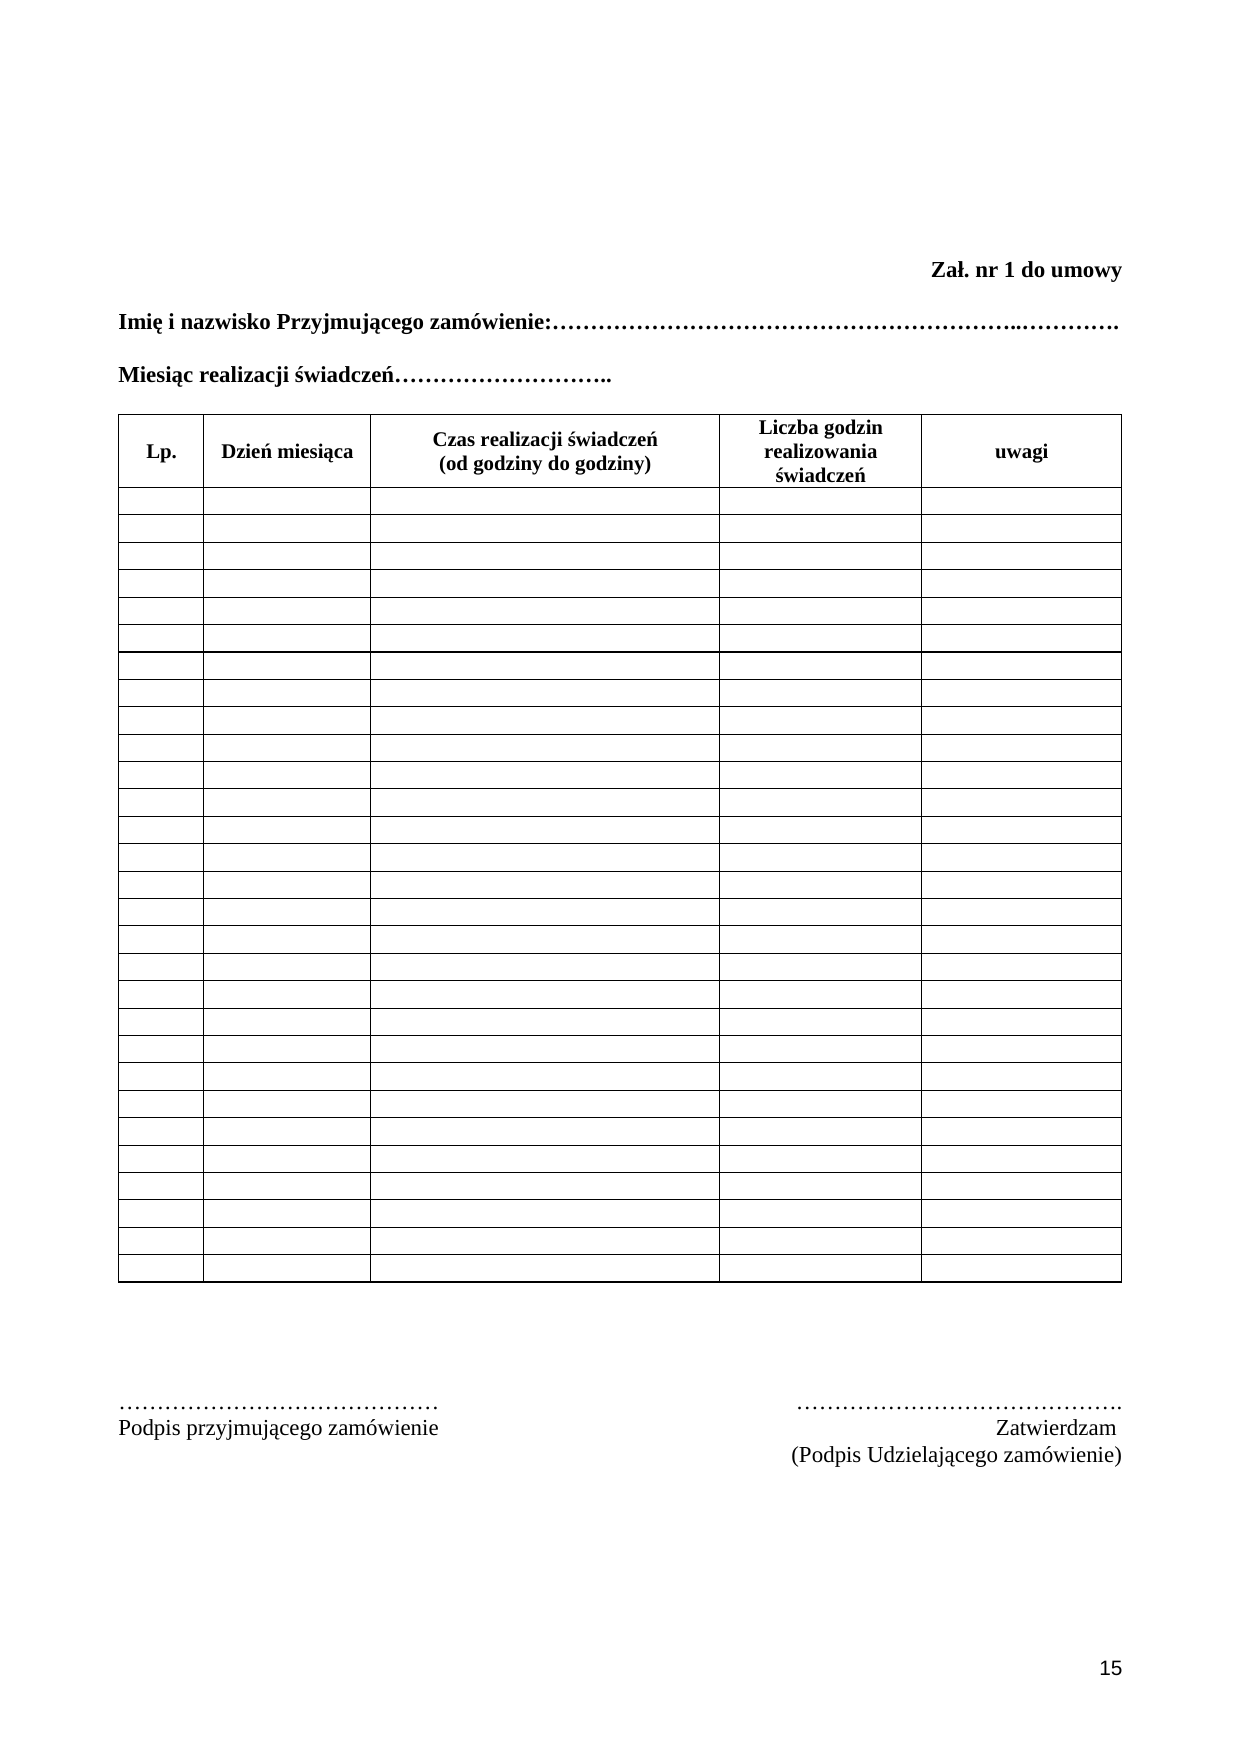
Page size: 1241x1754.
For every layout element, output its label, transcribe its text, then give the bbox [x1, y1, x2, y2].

table_cell [720, 1091, 921, 1117]
table_cell [204, 515, 370, 542]
table_cell [119, 1146, 203, 1172]
table_cell [720, 899, 921, 925]
table_cell [204, 789, 370, 816]
table_cell [371, 488, 719, 514]
table_cell [922, 1118, 1121, 1144]
table_cell [204, 981, 370, 1007]
table_cell [371, 543, 719, 569]
table_cell [371, 844, 719, 871]
table_cell [720, 1200, 921, 1227]
table_cell [119, 735, 203, 761]
text …………………………………… ……………………………………. [118, 1388, 1122, 1414]
table_cell [922, 817, 1121, 843]
table_cell [119, 570, 203, 597]
table_cell [204, 1200, 370, 1227]
table_cell [204, 762, 370, 788]
table_cell [371, 735, 719, 761]
table_cell [720, 625, 921, 651]
table_cell [204, 926, 370, 953]
table_cell [922, 899, 1121, 925]
table_cell [720, 1036, 921, 1062]
table_cell [371, 926, 719, 953]
table_cell [720, 762, 921, 788]
table_cell [922, 872, 1121, 898]
table_cell [119, 954, 203, 980]
table_cell [204, 625, 370, 651]
table_cell [720, 543, 921, 569]
table_cell [204, 1091, 370, 1117]
table_cell [371, 954, 719, 980]
table_cell [204, 1036, 370, 1062]
table_cell [922, 598, 1121, 624]
table_cell [720, 817, 921, 843]
table_cell [371, 1228, 719, 1254]
table_cell [371, 1200, 719, 1227]
table_cell [119, 1173, 203, 1199]
table_cell [922, 653, 1121, 679]
table_cell [720, 598, 921, 624]
table_cell [204, 707, 370, 733]
table_cell [204, 1146, 370, 1172]
table_cell [720, 926, 921, 953]
table_cell [204, 598, 370, 624]
table_cell [119, 981, 203, 1007]
table_cell [720, 1255, 921, 1281]
table_cell [204, 1228, 370, 1254]
table_cell [922, 789, 1121, 816]
table_cell [371, 653, 719, 679]
table_cell [119, 1091, 203, 1117]
table_cell [720, 872, 921, 898]
table_cell [371, 625, 719, 651]
table_cell [720, 488, 921, 514]
table_cell [119, 1200, 203, 1227]
table_cell [720, 789, 921, 816]
table_cell [371, 817, 719, 843]
table_cell [720, 981, 921, 1007]
table_cell [119, 707, 203, 733]
table_cell [371, 1118, 719, 1144]
table_cell [720, 844, 921, 871]
table_cell [204, 680, 370, 706]
table_cell [922, 1228, 1121, 1254]
table_cell [119, 1009, 203, 1035]
table_cell [922, 625, 1121, 651]
table_cell [204, 570, 370, 597]
text Zał. nr 1 do umowy [118, 256, 1122, 282]
table_cell [922, 680, 1121, 706]
table_cell [922, 543, 1121, 569]
table_cell [119, 1036, 203, 1062]
table_cell [119, 872, 203, 898]
table_cell [720, 1173, 921, 1199]
table_cell [720, 1009, 921, 1035]
table_cell [204, 735, 370, 761]
table_cell [371, 707, 719, 733]
text (Podpis Udzielającego zamówienie) [118, 1441, 1122, 1467]
table_cell [119, 1255, 203, 1281]
table_cell [720, 707, 921, 733]
table_cell [922, 1063, 1121, 1090]
table_cell [119, 789, 203, 816]
table_cell [371, 680, 719, 706]
table_cell [922, 1200, 1121, 1227]
table_header Dzień miesiąca [204, 415, 370, 487]
table_cell [371, 981, 719, 1007]
table_cell [371, 1036, 719, 1062]
table_cell [371, 598, 719, 624]
table_cell [119, 762, 203, 788]
table_cell [204, 1173, 370, 1199]
table_cell [119, 680, 203, 706]
table_cell [720, 1146, 921, 1172]
table_cell [371, 872, 719, 898]
table_cell [371, 762, 719, 788]
table_cell [922, 1173, 1121, 1199]
table_cell [119, 543, 203, 569]
table_cell [922, 954, 1121, 980]
table_cell [720, 570, 921, 597]
table_cell [371, 1009, 719, 1035]
table_cell [922, 707, 1121, 733]
table_cell [119, 899, 203, 925]
table_cell [371, 789, 719, 816]
table_cell [119, 1118, 203, 1144]
table_header Czas realizacji świadczeń (od godziny do godziny) [371, 415, 719, 487]
table_cell [119, 926, 203, 953]
table_cell [119, 488, 203, 514]
table_cell [204, 543, 370, 569]
table_header Lp. [119, 415, 203, 487]
table_cell [204, 844, 370, 871]
table_cell [204, 817, 370, 843]
table_cell [371, 1255, 719, 1281]
table_cell [720, 515, 921, 542]
table_cell [204, 954, 370, 980]
table_cell [371, 515, 719, 542]
table_cell [720, 680, 921, 706]
table_cell [204, 1009, 370, 1035]
table_cell [371, 1091, 719, 1117]
table_cell [922, 735, 1121, 761]
table_cell [204, 1063, 370, 1090]
table_cell [371, 1173, 719, 1199]
table_cell [371, 570, 719, 597]
table_cell [922, 515, 1121, 542]
table_cell [119, 1063, 203, 1090]
table_cell [119, 817, 203, 843]
table_cell [119, 598, 203, 624]
table_cell [922, 981, 1121, 1007]
table_cell [204, 872, 370, 898]
table_cell [922, 1255, 1121, 1281]
table_cell [922, 1009, 1121, 1035]
table_cell [922, 488, 1121, 514]
table_cell [922, 762, 1121, 788]
table_header uwagi [922, 415, 1121, 487]
text Miesiąc realizacji świadczeń……………………….. [118, 361, 1122, 387]
table_cell [720, 735, 921, 761]
table_cell [371, 1146, 719, 1172]
table_cell [204, 1255, 370, 1281]
table_cell [204, 1118, 370, 1144]
table_cell [204, 488, 370, 514]
table_cell [922, 926, 1121, 953]
table_cell [922, 1036, 1121, 1062]
table_cell [119, 1228, 203, 1254]
table_cell [119, 844, 203, 871]
table_cell [922, 1146, 1121, 1172]
table_cell [720, 1063, 921, 1090]
table_cell [922, 570, 1121, 597]
table_cell [922, 844, 1121, 871]
table_cell [720, 954, 921, 980]
table_cell [720, 653, 921, 679]
table_cell [119, 653, 203, 679]
table_cell [371, 899, 719, 925]
text Imię i nazwisko Przyjmującego zamówienie:……………………………………………………..…………. [118, 308, 1122, 335]
table_cell [922, 1091, 1121, 1117]
table_cell [204, 899, 370, 925]
table_cell [720, 1228, 921, 1254]
table_cell [119, 515, 203, 542]
table_cell [720, 1118, 921, 1144]
table_header Liczba godzin realizowania świadczeń [720, 415, 921, 487]
table_cell [119, 625, 203, 651]
table_cell [204, 653, 370, 679]
text Podpis przyjmującego zamówienie Zatwierdzam [118, 1414, 1122, 1441]
table_cell [371, 1063, 719, 1090]
